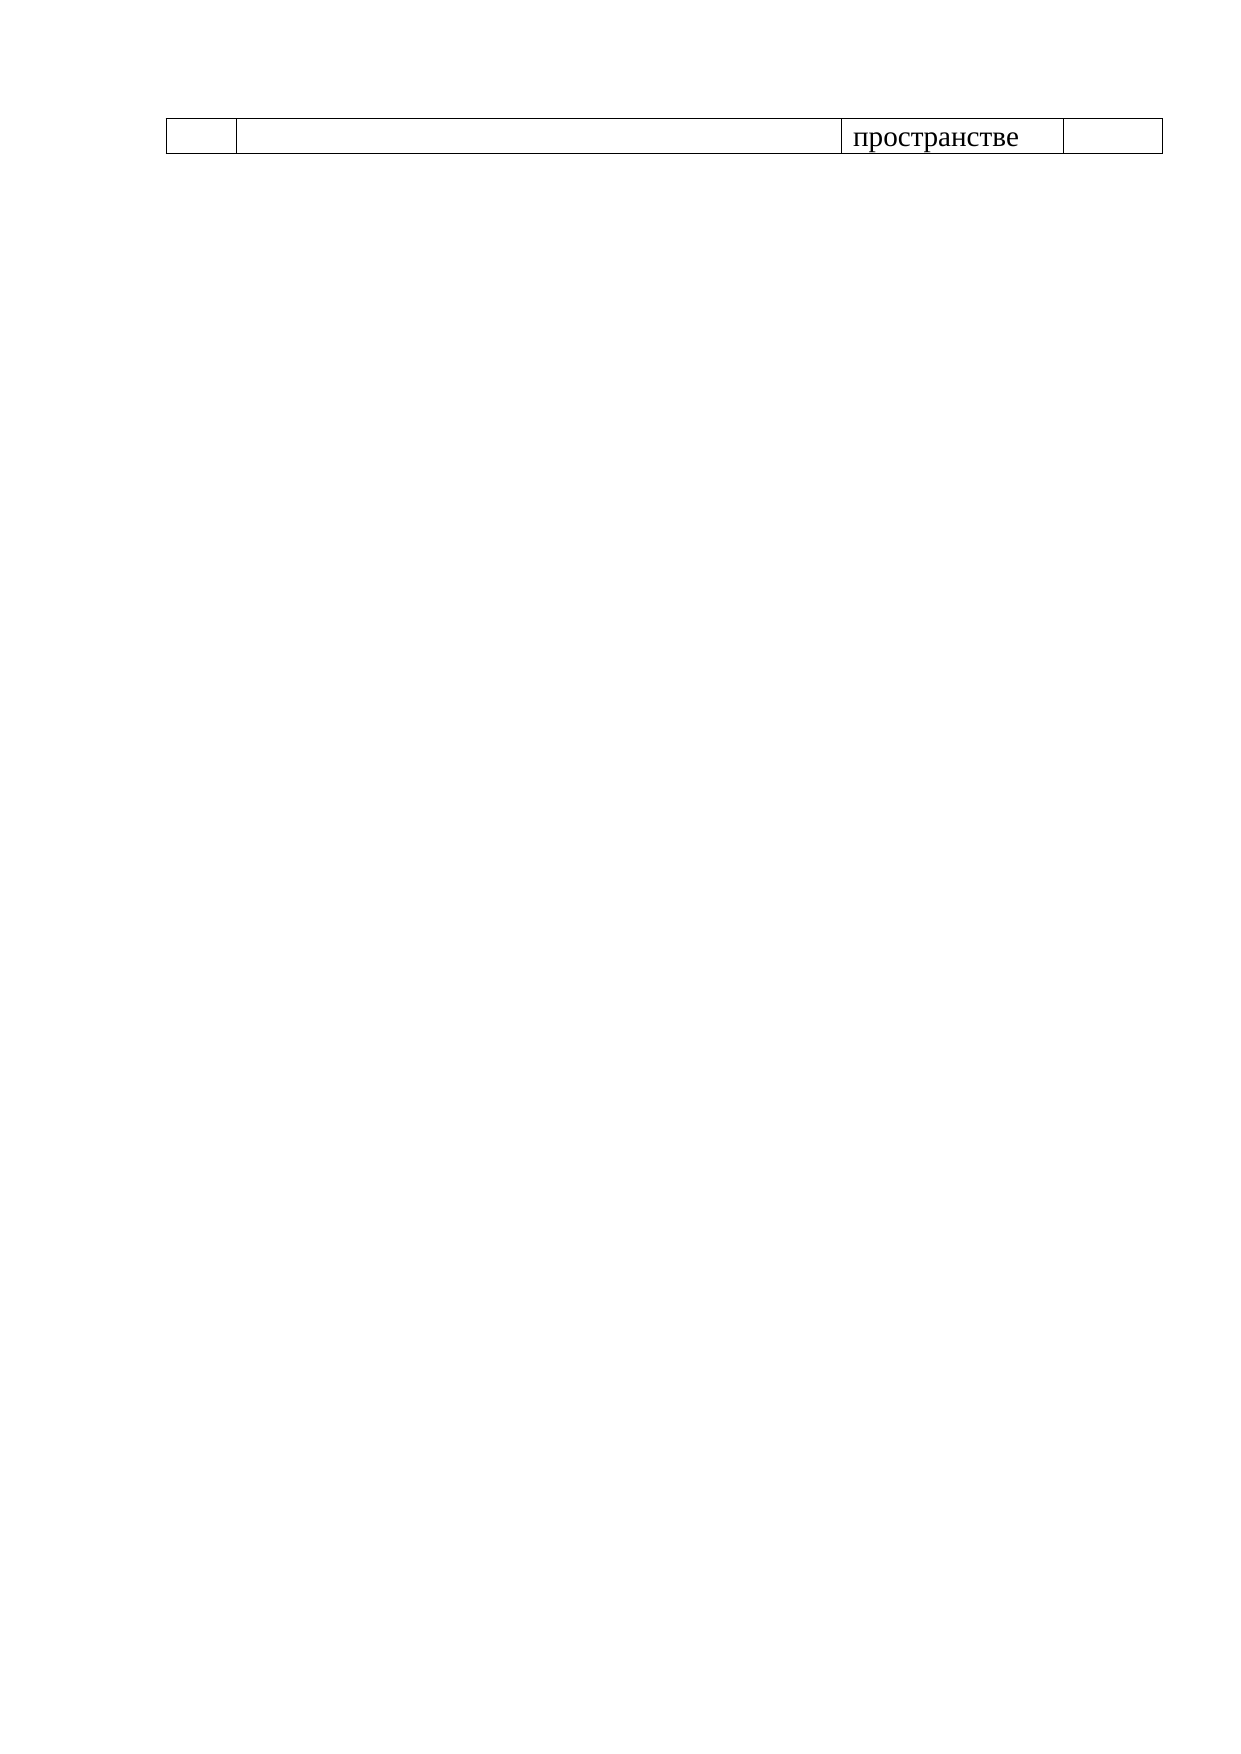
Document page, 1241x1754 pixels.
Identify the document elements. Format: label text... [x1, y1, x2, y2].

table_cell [842, 119, 1063, 153]
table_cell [237, 119, 841, 153]
table_cell 68 [167, 119, 236, 153]
table_cell 1 [1064, 119, 1162, 153]
